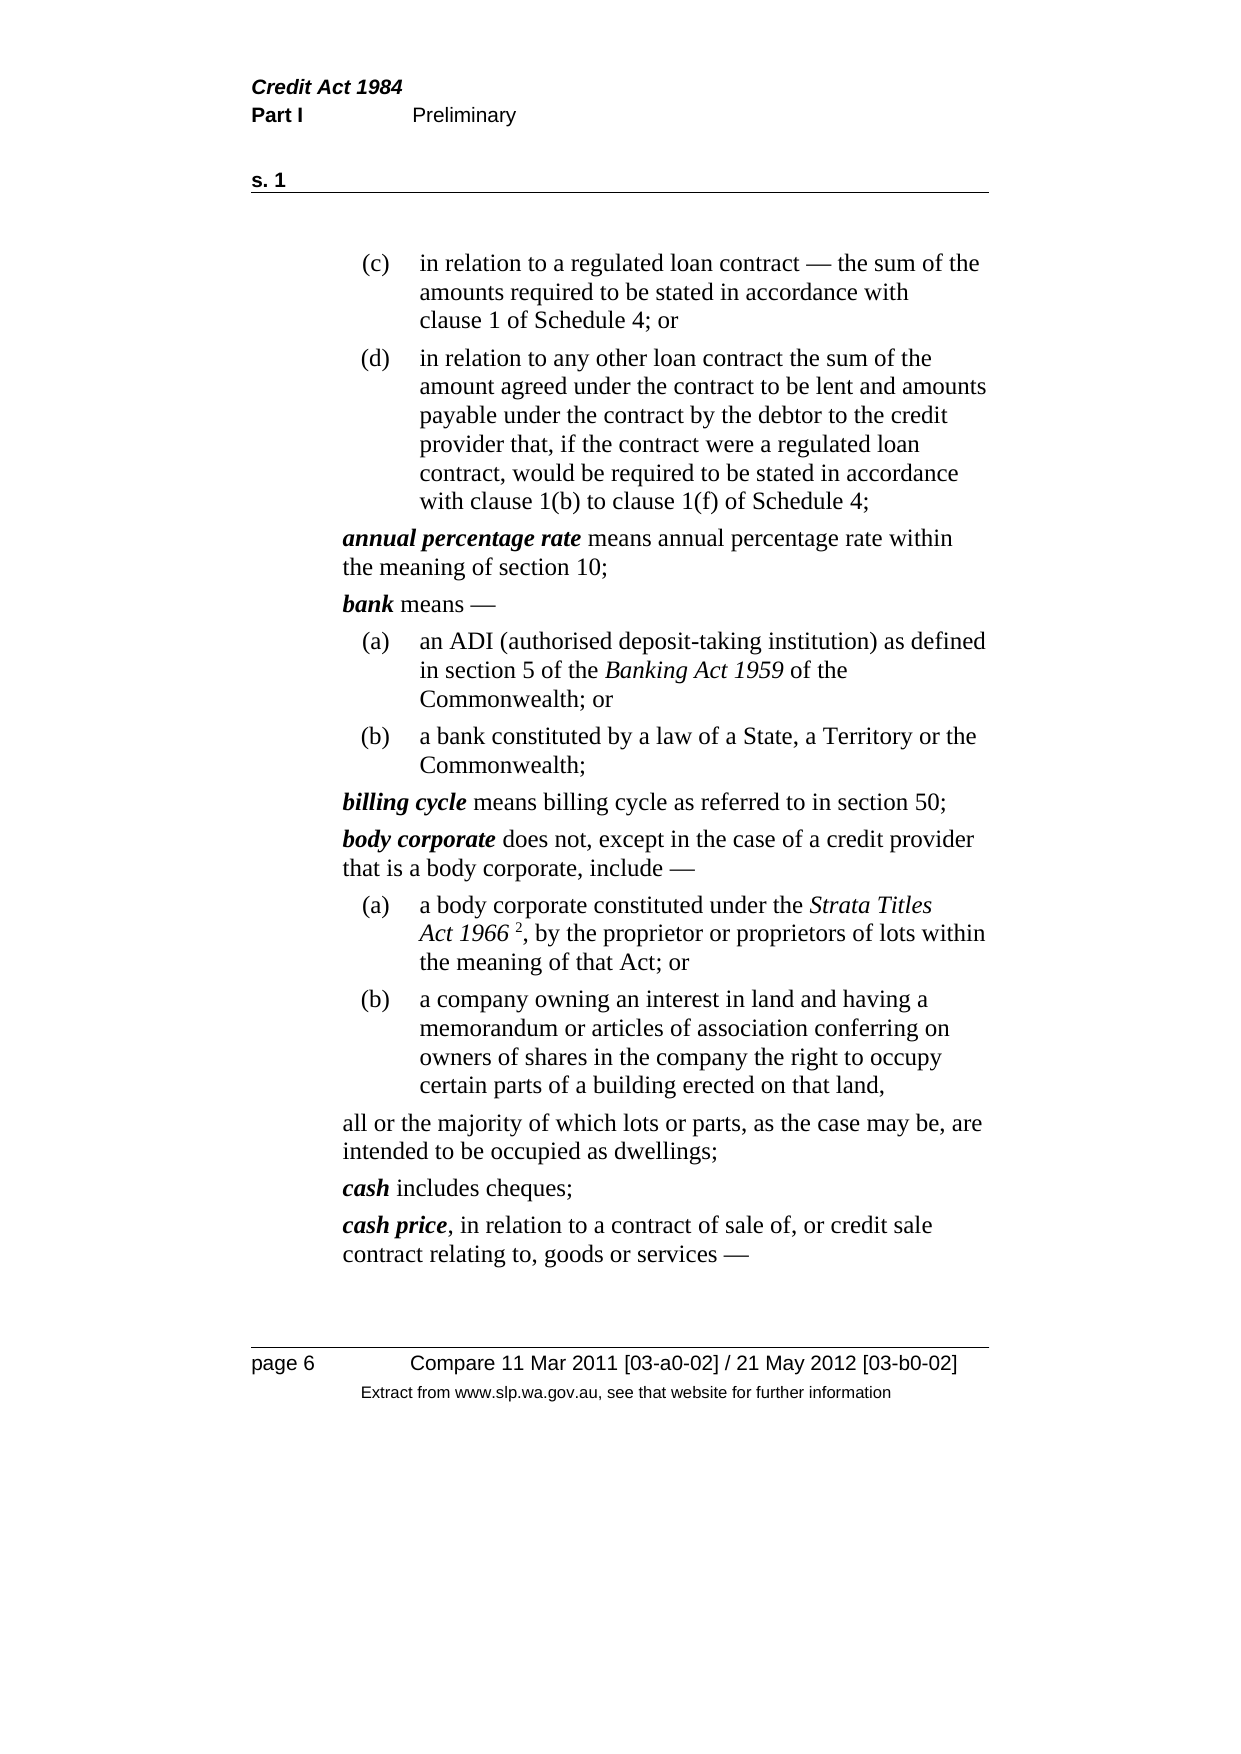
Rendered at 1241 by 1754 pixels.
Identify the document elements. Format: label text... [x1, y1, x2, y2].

text (d) in relation to any other loan contract the sum of the amount agreed under the contract to be lent and amounts payable under the contract by the debtor to the credit provider that, if the contract were a regulated loan contract, would be required to be stated in accordance with clause 1(b) to clause 1(f) of Schedule 4; [251, 343, 989, 515]
text all or the majority of which lots or parts, as the case may be, are intended to be occupied as dwellings; [251, 1108, 989, 1165]
text annual percentage rate means annual percentage rate within the meaning of section 10; [251, 523, 989, 581]
text (c) in relation to a regulated loan contract — the sum of the amounts required to be stated in accordance with clause 1 of Schedule 4; or [251, 248, 989, 334]
text billing cycle means billing cycle as referred to in section 50; [251, 787, 989, 816]
text cash price, in relation to a contract of sale of, or credit sale contract relating to, goods or services — [251, 1211, 989, 1268]
text (a) a body corporate constituted under the Strata Titles Act 1966 2, by the proprietor or proprietors of lots within the meaning of that Act; or [251, 890, 989, 976]
text bank means — [251, 589, 989, 618]
text (a) an ADI (authorised deposit-taking institution) as defined in section 5 of the Banking Act 1959 of the Commonwealth; or [251, 626, 989, 713]
text (b) a company owning an interest in land and having a memorandum or articles of association conferring on owners of shares in the company the right to occupy certain parts of a building erected on that land, [251, 984, 989, 1099]
text (b) a bank constituted by a law of a State, a Territory or the Commonwealth; [251, 721, 989, 778]
text cash includes cheques; [251, 1173, 989, 1202]
text body corporate does not, except in the case of a credit provider that is a body corporate, include — [251, 824, 989, 881]
